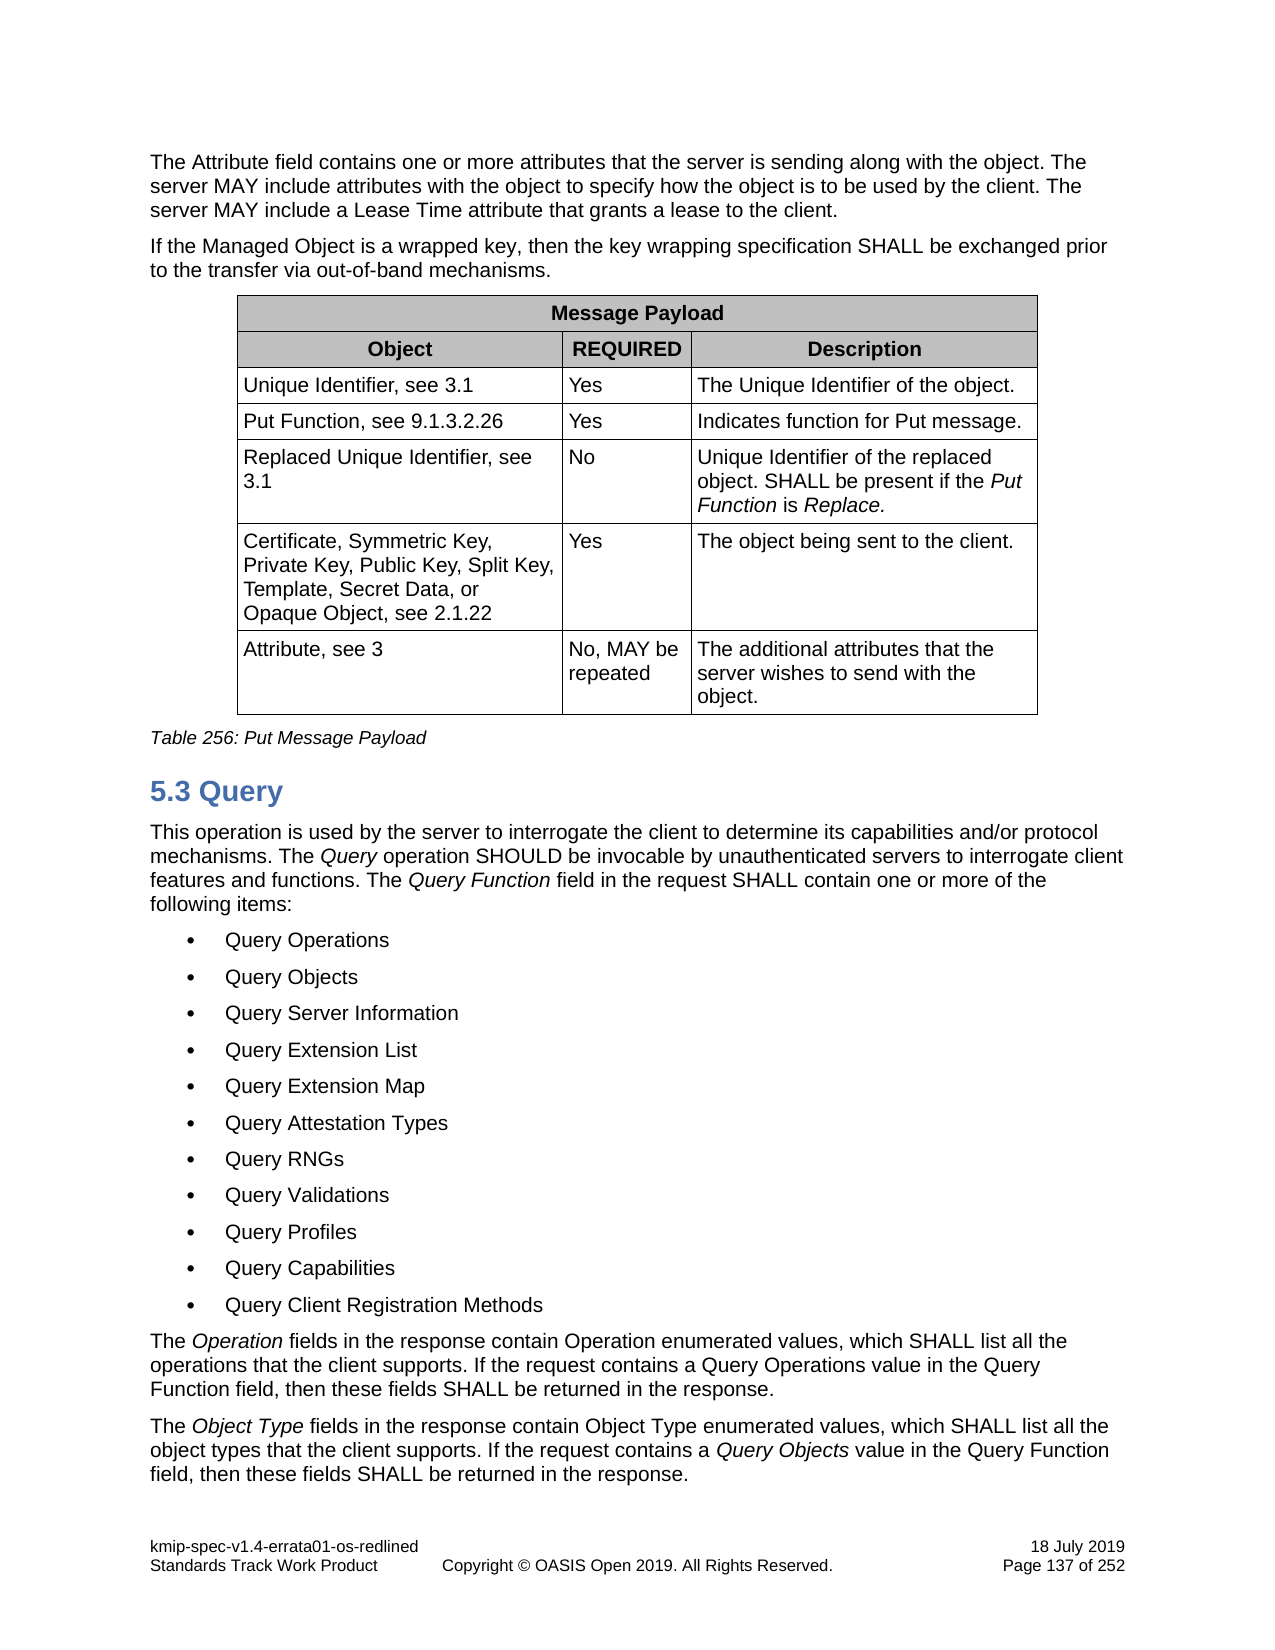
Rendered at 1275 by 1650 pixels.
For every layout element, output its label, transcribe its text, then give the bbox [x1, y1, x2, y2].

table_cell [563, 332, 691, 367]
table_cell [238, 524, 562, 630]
text This operation is used by the server to interrogate the client to determine its capabilities and/or protocol mechanisms. The Query operation SHOULD be invocable by unauthenticated servers to interrogate client features and functions. The Query Function field in the request SHALL contain one or more of the following items: [150, 820, 1125, 916]
list Query Validations [187, 1183, 1125, 1207]
list Query RNGs [187, 1147, 1125, 1171]
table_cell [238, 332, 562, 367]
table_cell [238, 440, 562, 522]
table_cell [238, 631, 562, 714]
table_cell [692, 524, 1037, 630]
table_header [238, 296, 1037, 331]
text The Object Type fields in the response contain Object Type enumerated values, which SHALL list all the object types that the client supports. If the request contains a Query Objects value in the Query Function field, then these fields SHALL be returned in the response. [150, 1413, 1125, 1485]
list Query Operations [187, 928, 1125, 952]
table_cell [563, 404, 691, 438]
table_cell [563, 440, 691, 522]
list Query Server Information [187, 1001, 1125, 1025]
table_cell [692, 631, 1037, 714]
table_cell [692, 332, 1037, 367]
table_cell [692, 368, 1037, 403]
list Query Capabilities [187, 1256, 1125, 1280]
list Query Client Registration Methods [187, 1293, 1125, 1317]
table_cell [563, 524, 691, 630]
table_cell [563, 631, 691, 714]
list Query Attestation Types [187, 1110, 1125, 1134]
list Query Profiles [187, 1220, 1125, 1244]
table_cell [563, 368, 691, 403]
subtitle Query [150, 774, 1125, 807]
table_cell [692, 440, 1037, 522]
text The Operation fields in the response contain Operation enumerated values, which SHALL list all the operations that the client supports. If the request contains a Query Operations value in the Query Function field, then these fields SHALL be returned in the response. [150, 1329, 1125, 1401]
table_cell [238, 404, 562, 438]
text If the Managed Object is a wrapped key, then the key wrapping specification SHALL be exchanged prior to the transfer via out-of-band mechanisms. [150, 234, 1125, 282]
list Query Extension List [187, 1037, 1125, 1061]
text The Attribute field contains one or more attributes that the server is sending along with the object. The server MAY include attributes with the object to specify how the object is to be used by the client. The server MAY include a Lease Time attribute that grants a lease to the client. [150, 150, 1125, 222]
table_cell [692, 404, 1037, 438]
list Query Extension Map [187, 1074, 1125, 1098]
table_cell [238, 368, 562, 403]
list Query Objects [187, 964, 1125, 988]
